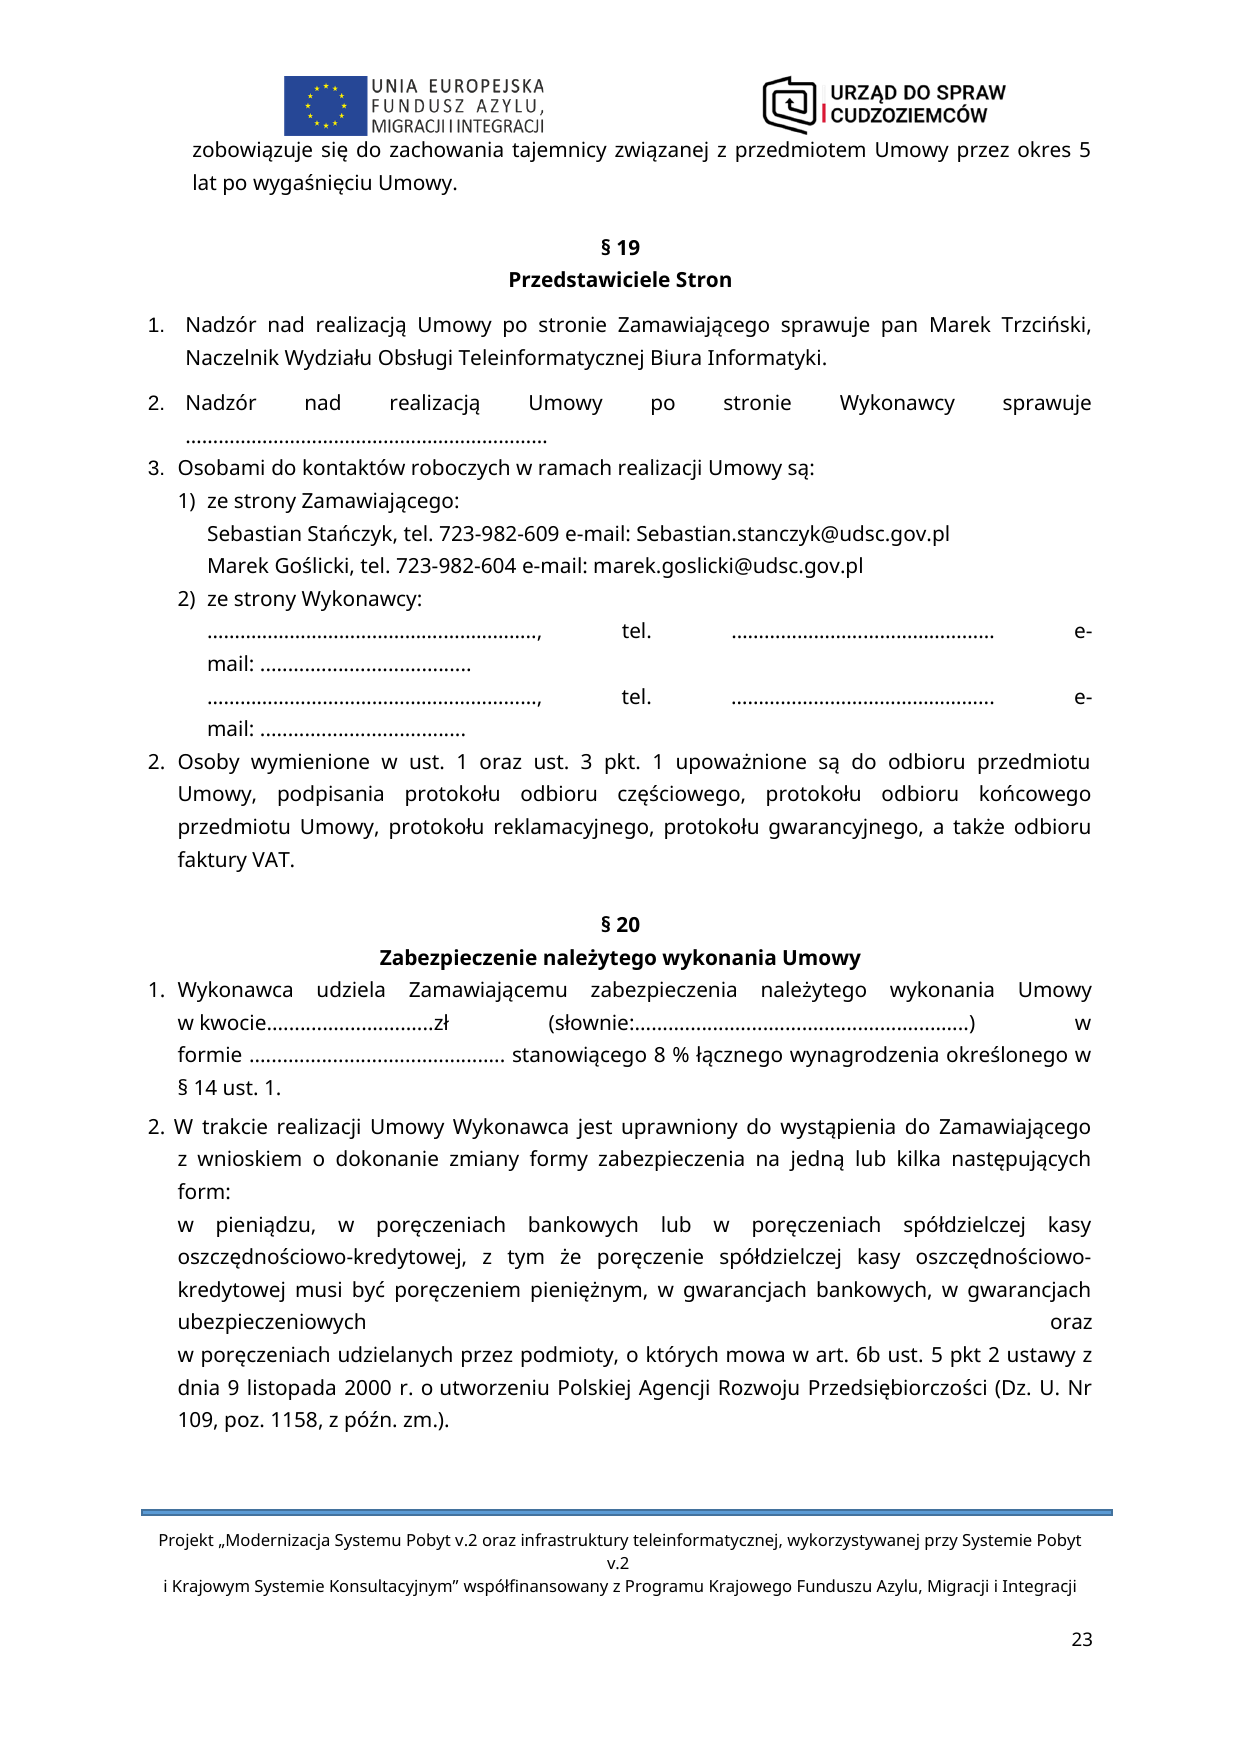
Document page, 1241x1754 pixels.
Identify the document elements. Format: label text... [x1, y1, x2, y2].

picture [284, 76, 544, 136]
text § 19 [148, 233, 1093, 261]
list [148, 135, 1093, 196]
text Przedstawiciele Stron [148, 266, 1093, 294]
text 2. Osoby wymienione w ust. 1 oraz ust. 3 pkt. 1 upoważnione są do odbioru przedmiotu Umowy, podpisania protokołu odbioru częściowego, protokołu odbioru końcowego przedmiotu Umowy, protokołu reklamacyjnego, protokołu gwarancyjnego, a także odbioru faktury VAT. [148, 747, 1093, 873]
list ze strony Wykonawcy: [177, 584, 1093, 612]
list ze strony Zamawiającego: [177, 486, 1093, 514]
text Sebastian Stańczyk, tel. 723-982-609 e-mail: Sebastian.stanczyk@udsc.gov.pl [207, 519, 1093, 547]
list Wykonawca udziela Zamawiającemu zabezpieczenia należytego wykonania Umowy w kwocie..............................zł (słownie:............................................................) w formie .............................................. stanowiącego 8 % łącznego wynagrodzenia określonego w § 14 ust. 1. [148, 975, 1093, 1101]
picture [758, 73, 1010, 136]
text 2. W trakcie realizacji Umowy Wykonawca jest uprawniony do wystąpienia do Zamawiającego z wnioskiem o dokonanie zmiany formy zabezpieczenia na jedną lub kilka następujących form: w pieniądzu, w poręczeniach bankowych lub w poręczeniach spółdzielczej kasy oszczędnościowo-kredytowej, z tym że poręczenie spółdzielczej kasy oszczędnościowo-kredytowej musi być poręczeniem pieniężnym, w gwarancjach bankowych, w gwarancjach ubezpieczeniowych oraz w poręczeniach udzielanych przez podmioty, o których mowa w art. 6b ust. 5 pkt 2 ustawy z dnia 9 listopada 2000 r. o utworzeniu Polskiej Agencji Rozwoju Przedsiębiorczości (Dz. U. Nr 109, poz. 1158, z późn. zm.). [148, 1112, 1093, 1434]
text ………………………………………………...…, tel. ………………………………………... e-mail: ..................................... [207, 682, 1093, 743]
list Nadzór nad realizacją Umowy po stronie Zamawiającego sprawuje pan Marek Trzciński, Naczelnik Wydziału Obsługi Teleinformatycznej Biura Informatyki. [148, 311, 1093, 372]
text § 20 [148, 910, 1093, 938]
list Osobami do kontaktów roboczych w ramach realizacji Umowy są: [148, 453, 1093, 482]
list Nadzór nad realizacją Umowy po stronie Wykonawcy sprawuje ………………………………………………………… [148, 388, 1093, 449]
text …………………………………….…………….., tel. ………………………………………… e-mail: ...................................... [207, 617, 1093, 678]
text Marek Goślicki, tel. 723-982-604 e-mail: marek.goslicki@udsc.gov.pl [207, 551, 1093, 580]
text Zabezpieczenie należytego wykonania Umowy [148, 943, 1093, 971]
